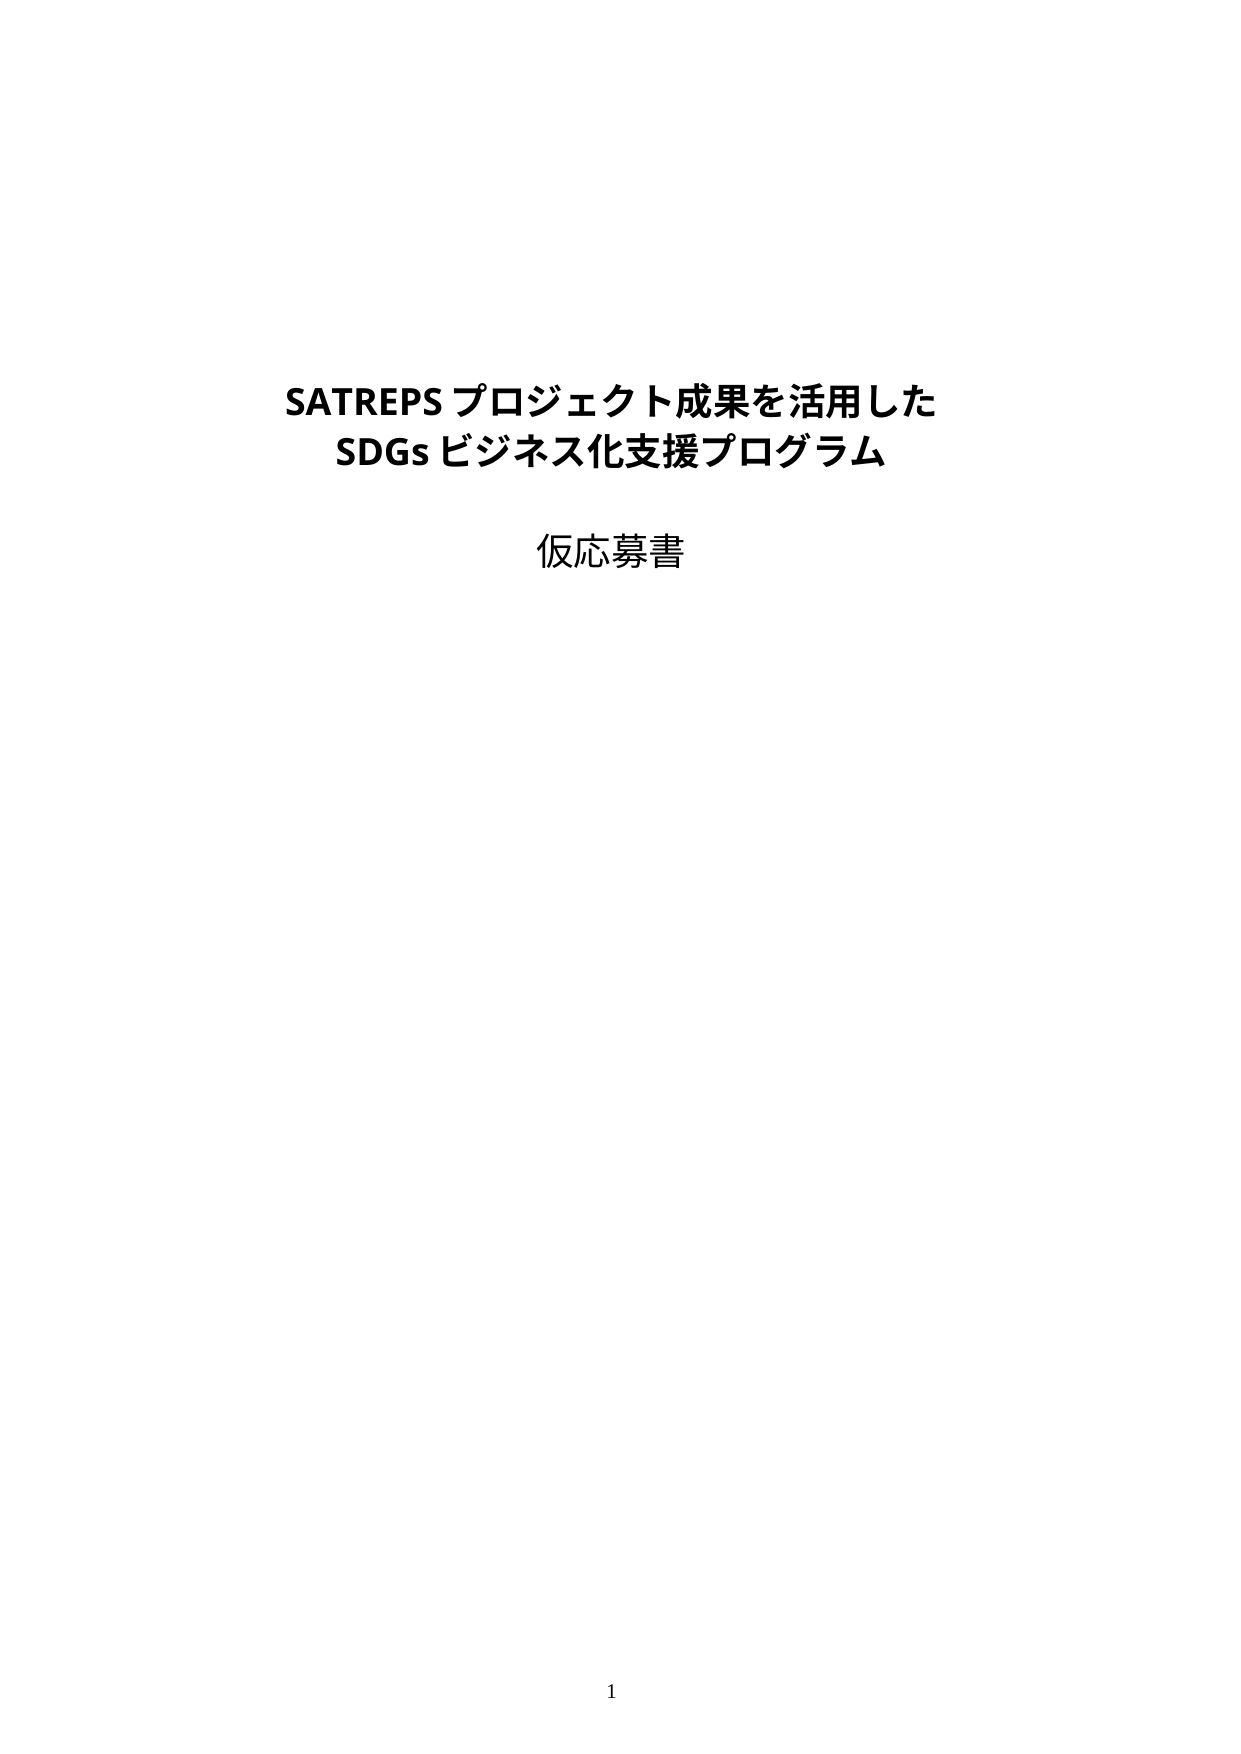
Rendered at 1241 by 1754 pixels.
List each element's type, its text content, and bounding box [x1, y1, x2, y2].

text SATREPSプロジェクト成果を活用した [112, 375, 1110, 425]
text SDGsビジネス化支援プログラム [112, 425, 1110, 475]
text 仮応募書 [112, 525, 1110, 575]
